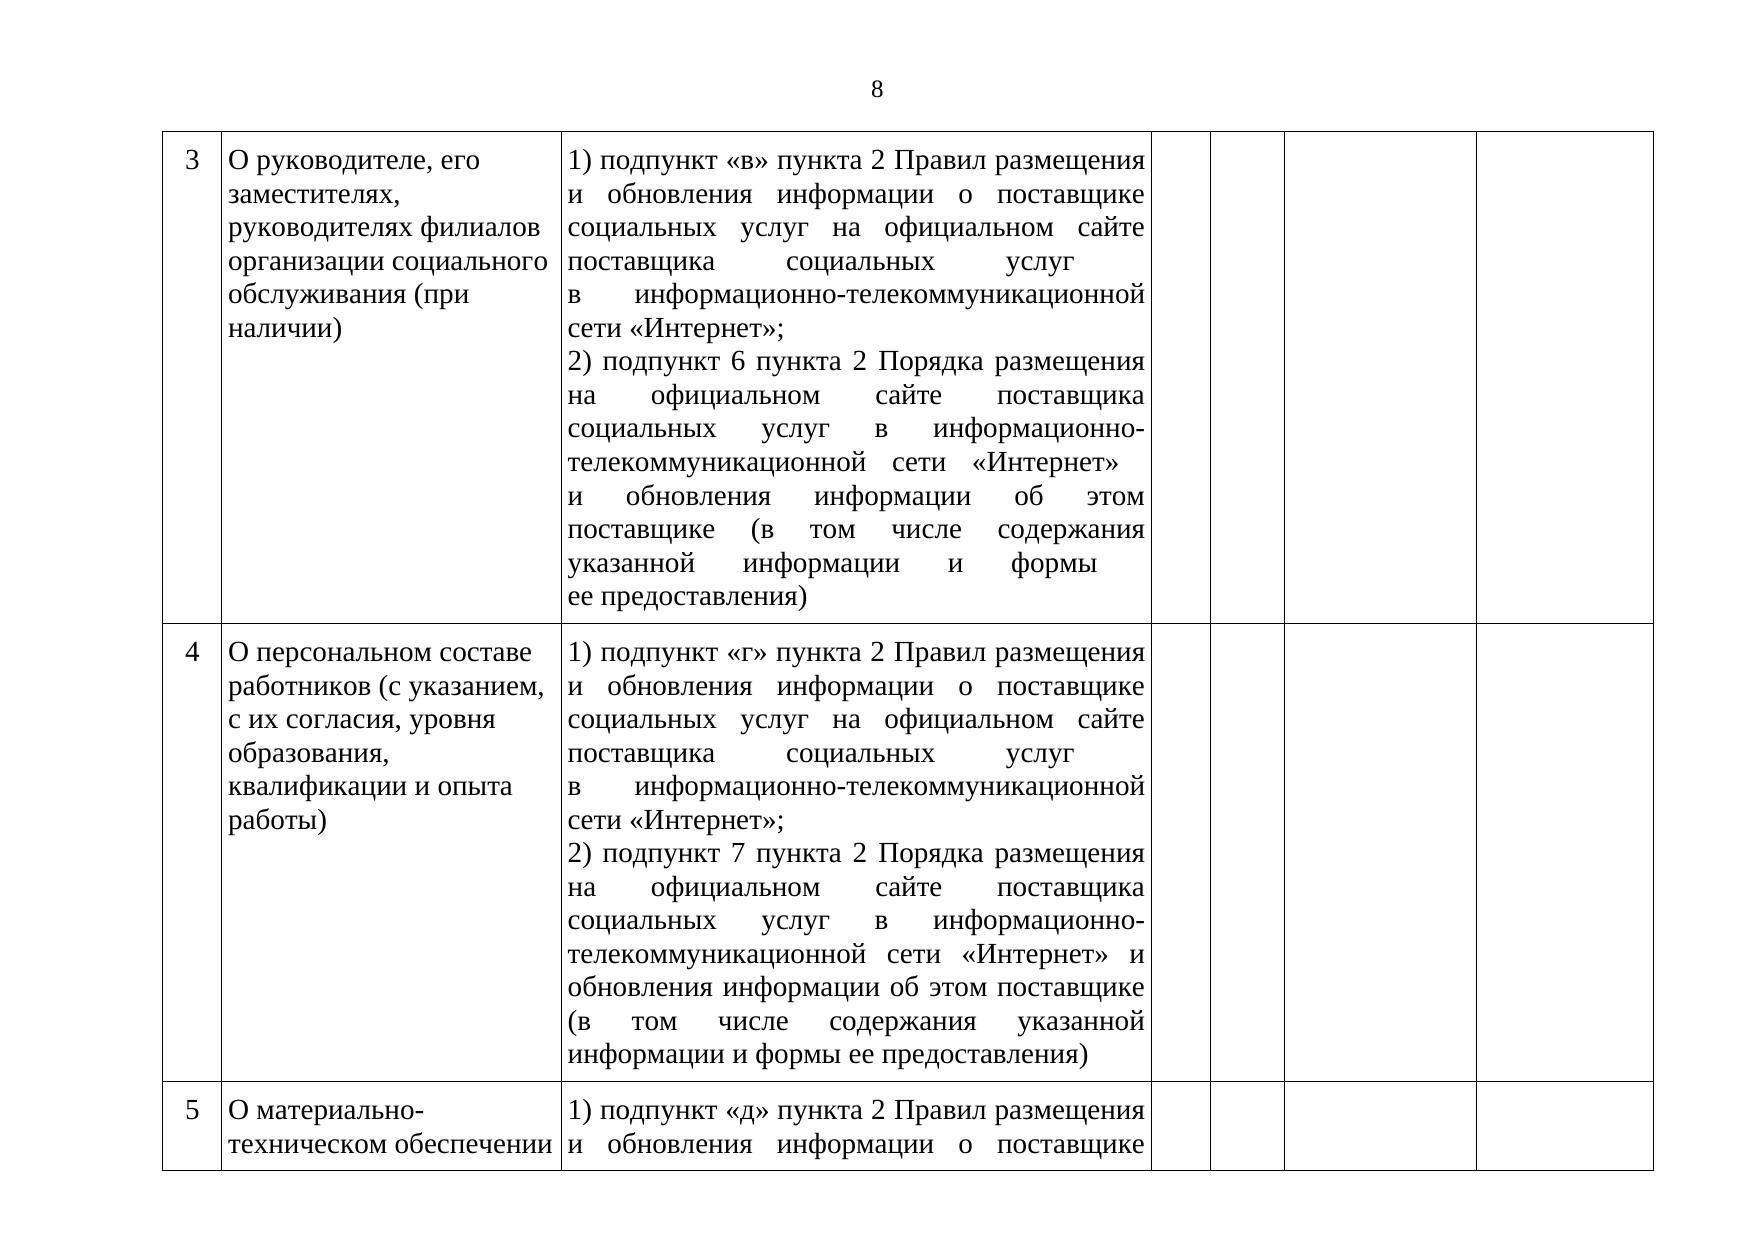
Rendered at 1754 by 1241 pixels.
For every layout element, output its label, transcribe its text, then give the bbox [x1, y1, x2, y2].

table_cell 4 [163, 624, 221, 1081]
table_cell [1477, 132, 1653, 622]
table_cell [1152, 132, 1210, 622]
table_cell [1477, 1082, 1653, 1170]
table_cell [1285, 132, 1476, 622]
table_cell 5 [163, 1082, 221, 1170]
table_cell [1211, 1082, 1284, 1170]
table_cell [562, 1082, 1151, 1170]
table_cell [1285, 624, 1476, 1081]
table_cell [1285, 1082, 1476, 1170]
table_cell [1211, 624, 1284, 1081]
table_cell 1) подпункт «г» пункта 2 Правил размещения и обновления информации о поставщике социальных услуг на официальном сайте поставщика социальных услуг в информационно-телекоммуникационной сети «Интернет»; 2) подпункт 7 пункта 2 Порядка размещения на официальном сайте поставщика социальных услуг в информационно-телекоммуникационной сети «Интернет» и обновления информации об этом поставщике (в том числе содержания указанной информации и формы ее предоставления) [562, 624, 1151, 1081]
table_cell О руководителе, его заместителях, руководителях филиалов организации социального обслуживания (при наличии) [222, 132, 561, 622]
table_cell [1477, 624, 1653, 1081]
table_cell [222, 1082, 561, 1170]
table_cell О персональном составе работников (с указанием, с их согласия, уровня образования, квалификации и опыта работы) [222, 624, 561, 1081]
table_cell 3 [163, 132, 221, 622]
table_cell [1152, 624, 1210, 1081]
table_cell 1) подпункт «в» пункта 2 Правил размещения и обновления информации о поставщике социальных услуг на официальном сайте поставщика социальных услуг в информационно-телекоммуникационной сети «Интернет»; 2) подпункт 6 пункта 2 Порядка размещения на официальном сайте поставщика социальных услуг в информационно-телекоммуникационной сети «Интернет» и обновления информации об этом поставщике (в том числе содержания указанной информации и формы ее предоставления) [562, 132, 1151, 622]
table_cell [1211, 132, 1284, 622]
table_cell [1152, 1082, 1210, 1170]
